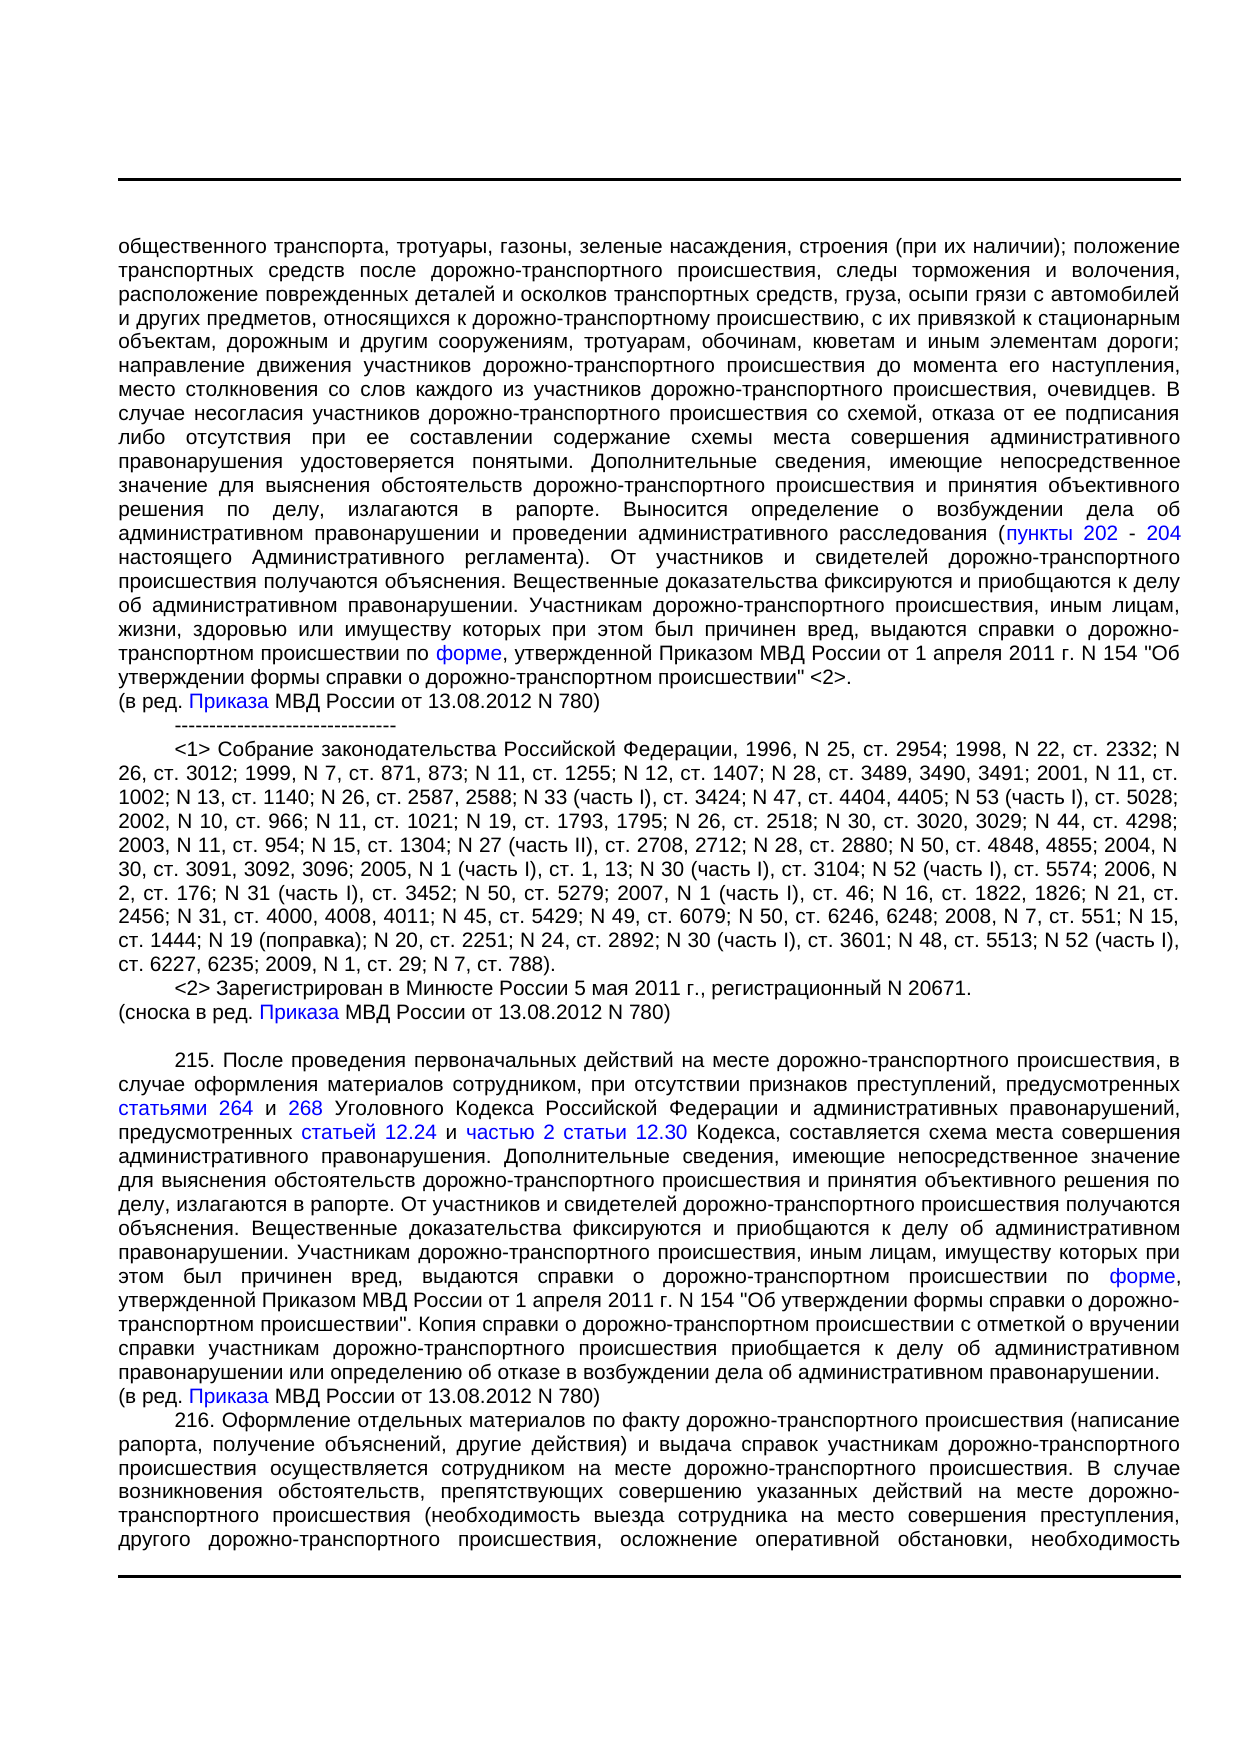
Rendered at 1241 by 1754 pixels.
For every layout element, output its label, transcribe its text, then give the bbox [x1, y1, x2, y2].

text (сноска в ред. Приказа МВД России от 13.08.2012 N 780) [118, 1000, 1181, 1024]
text <1> Собрание законодательства Российской Федерации, 1996, N 25, ст. 2954; 1998, N 22, ст. 2332; N 26, ст. 3012; 1999, N 7, ст. 871, 873; N 11, ст. 1255; N 12, ст. 1407; N 28, ст. 3489, 3490, 3491; 2001, N 11, ст. 1002; N 13, ст. 1140; N 26, ст. 2587, 2588; N 33 (часть I), ст. 3424; N 47, ст. 4404, 4405; N 53 (часть I), ст. 5028; 2002, N 10, ст. 966; N 11, ст. 1021; N 19, ст. 1793, 1795; N 26, ст. 2518; N 30, ст. 3020, 3029; N 44, ст. 4298; 2003, N 11, ст. 954; N 15, ст. 1304; N 27 (часть II), ст. 2708, 2712; N 28, ст. 2880; N 50, ст. 4848, 4855; 2004, N 30, ст. 3091, 3092, 3096; 2005, N 1 (часть I), ст. 1, 13; N 30 (часть I), ст. 3104; N 52 (часть I), ст. 5574; 2006, N 2, ст. 176; N 31 (часть I), ст. 3452; N 50, ст. 5279; 2007, N 1 (часть I), ст. 46; N 16, ст. 1822, 1826; N 21, ст. 2456; N 31, ст. 4000, 4008, 4011; N 45, ст. 5429; N 49, ст. 6079; N 50, ст. 6246, 6248; 2008, N 7, ст. 551; N 15, ст. 1444; N 19 (поправка); N 20, ст. 2251; N 24, ст. 2892; N 30 (часть I), ст. 3601; N 48, ст. 5513; N 52 (часть I), ст. 6227, 6235; 2009, N 1, ст. 29; N 7, ст. 788). [118, 737, 1181, 976]
text 215. После проведения первоначальных действий на месте дорожно-транспортного происшествия, в случае оформления материалов сотрудником, при отсутствии признаков преступлений, предусмотренных статьями 264 и 268 Уголовного Кодекса Российской Федерации и административных правонарушений, предусмотренных статьей 12.24 и частью 2 статьи 12.30 Кодекса, составляется схема места совершения административного правонарушения. Дополнительные сведения, имеющие непосредственное значение для выяснения обстоятельств дорожно-транспортного происшествия и принятия объективного решения по делу, излагаются в рапорте. От участников и свидетелей дорожно-транспортного происшествия получаются объяснения. Вещественные доказательства фиксируются и приобщаются к делу об административном правонарушении. Участникам дорожно-транспортного происшествия, иным лицам, имуществу которых при этом был причинен вред, выдаются справки о дорожно-транспортном происшествии по форме, утвержденной Приказом МВД России от 1 апреля 2011 г. N 154 "Об утверждении формы справки о дорожно-транспортном происшествии". Копия справки о дорожно-транспортном происшествии с отметкой о вручении справки участникам дорожно-транспортного происшествия приобщается к делу об административном правонарушении или определению об отказе в возбуждении дела об административном правонарушении. [118, 1048, 1181, 1383]
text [118, 233, 1181, 689]
text -------------------------------- [118, 713, 1181, 737]
text (в ред. Приказа МВД России от 13.08.2012 N 780) [118, 689, 1181, 713]
text (в ред. Приказа МВД России от 13.08.2012 N 780) [118, 1383, 1181, 1407]
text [118, 1407, 1181, 1551]
text <2> Зарегистрирован в Минюсте России 5 мая 2011 г., регистрационный N 20671. [118, 976, 1181, 1000]
